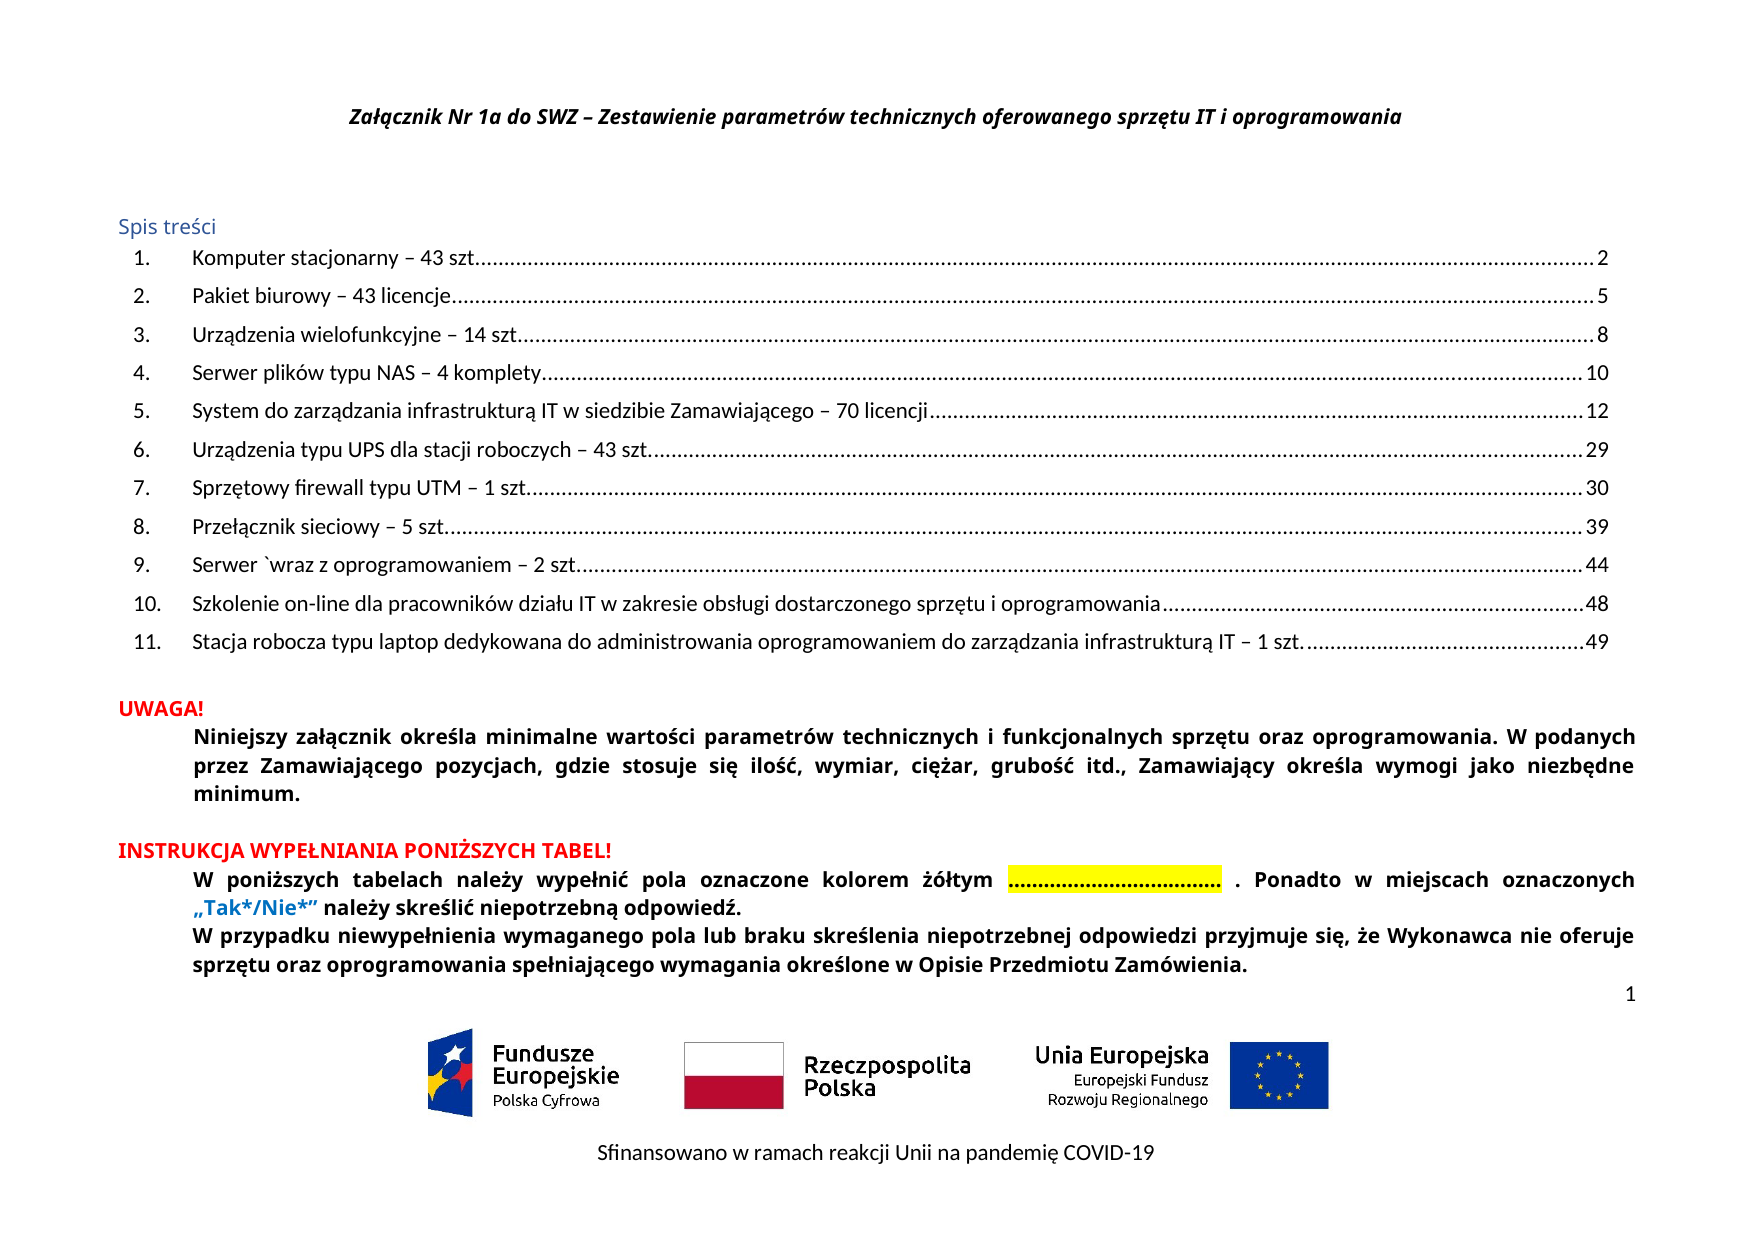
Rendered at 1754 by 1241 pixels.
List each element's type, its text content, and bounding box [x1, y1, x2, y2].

text Załącznik Nr 1a do SWZ – Zestawienie parametrów technicznych oferowanego sprzętu IT i oprogramowania [118, 102, 1636, 130]
list W poniższych tabelach należy wypełnić pola oznaczone kolorem żółtym ……………………………… . Ponadto w miejscach oznaczonych „Tak*/Nie*” należy skreślić niepotrzebną odpowiedź. [193, 865, 1636, 922]
list W przypadku niewypełnienia wymaganego pola lub braku skreślenia niepotrzebnej odpowiedzi przyjmuje się, że Wykonawca nie oferuje sprzętu oraz oprogramowania spełniającego wymagania określone w Opisie Przedmiotu Zamówienia. [192, 922, 1636, 978]
text INSTRUKCJA WYPEŁNIANIA PONIŻSZYCH TABEL! [118, 836, 1636, 865]
text UWAGA! [118, 694, 1636, 722]
list Niniejszy załącznik określa minimalne wartości parametrów technicznych i funkcjonalnych sprzętu oraz oprogramowania. W podanych przez Zamawiającego pozycjach, gdzie stosuje się ilość, wymiar, ciężar, grubość itd., Zamawiający określa wymogi jako niezbędne minimum. [193, 722, 1636, 808]
